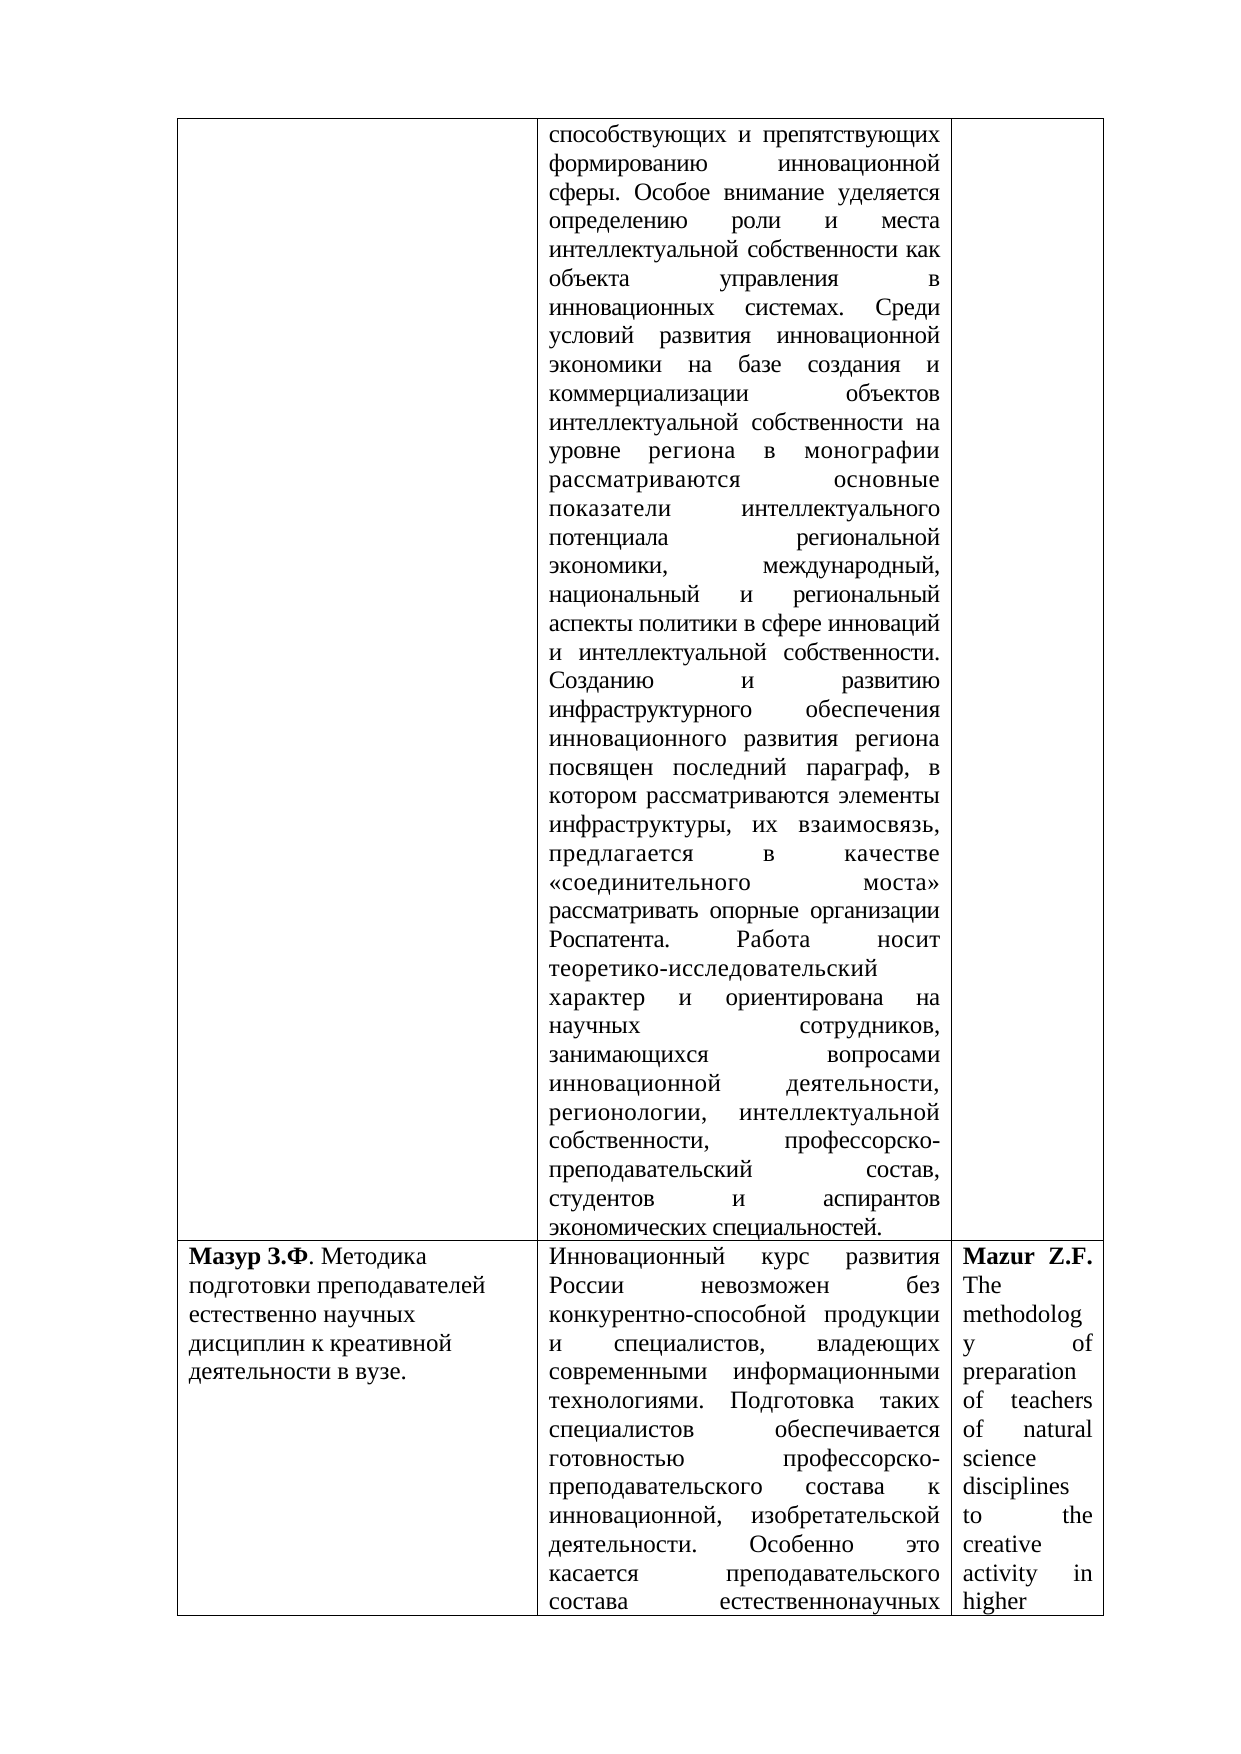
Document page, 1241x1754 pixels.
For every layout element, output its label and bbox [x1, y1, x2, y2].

table_cell [952, 119, 1103, 1240]
table_cell [538, 1241, 951, 1615]
table_cell [952, 1241, 1103, 1615]
table_cell [178, 119, 537, 1240]
table_cell [178, 1241, 537, 1615]
table_cell [538, 119, 951, 1240]
